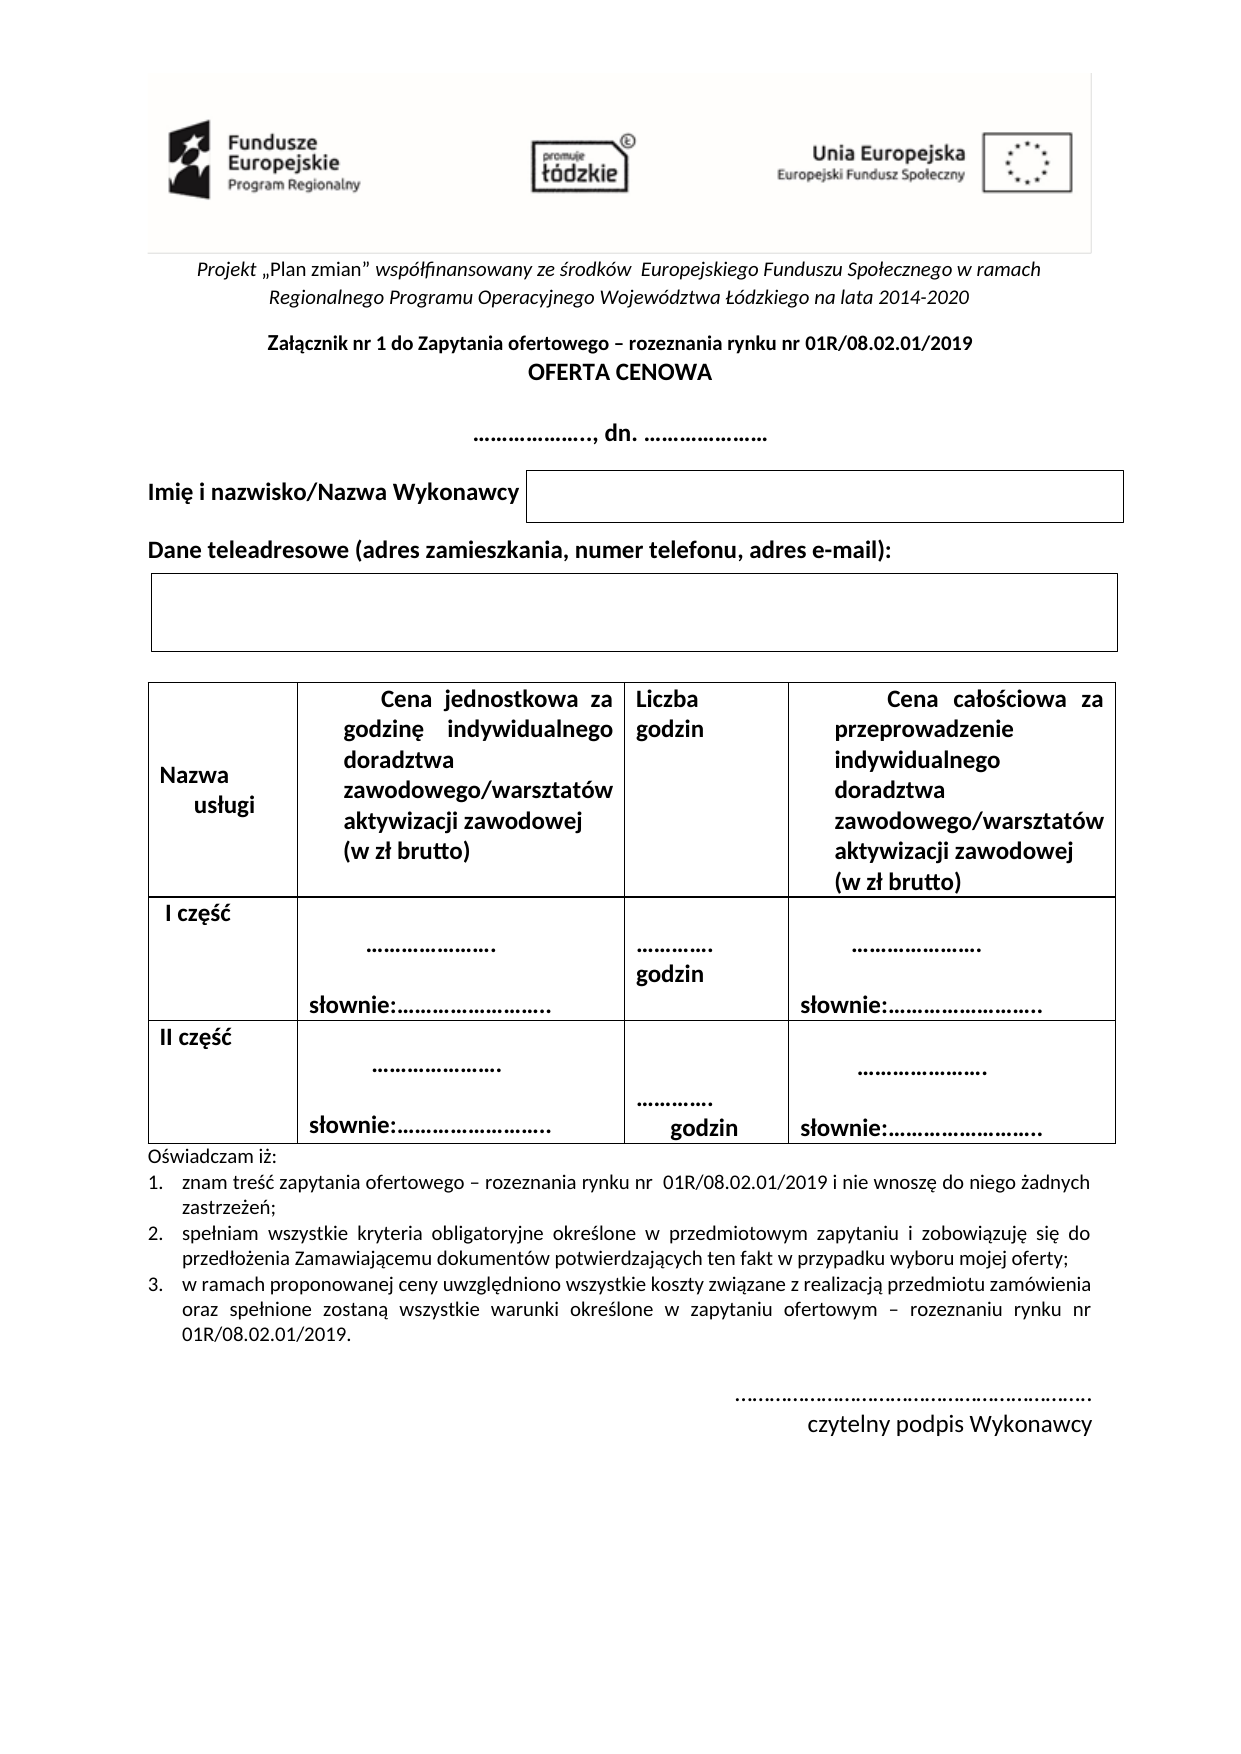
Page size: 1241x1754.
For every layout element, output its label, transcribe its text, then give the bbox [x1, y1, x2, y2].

table_cell …………………. słownie:…………………….. [789, 898, 1115, 1019]
table_header Cena całościowa za przeprowadzenie indywidualnego doradztwa zawodowego/warsztatów aktywizacji zawodowej (w zł brutto) [789, 683, 1115, 896]
picture [147, 73, 1093, 255]
table_cell …………………. słownie:…………………….. [298, 1021, 624, 1143]
text 1. znam treść zapytania ofertowego – rozeznania rynku nr 01R/08.02.01/2019 i nie wnoszę do niego żadnych zastrzeżeń; [148, 1169, 1093, 1220]
table_header Liczba godzin [625, 683, 788, 896]
table_cell I część [149, 898, 297, 1019]
text Oświadczam iż: [148, 1144, 1093, 1169]
table_cell …………. godzin [625, 898, 788, 1019]
table_header Nazwa usługi [149, 683, 297, 896]
table_cell …………. godzin [625, 1021, 788, 1143]
text Załącznik nr 1 do Zapytania ofertowego – rozeznania rynku nr 01R/08.02.01/2019 [148, 328, 1093, 356]
text 3. w ramach proponowanej ceny uwzględniono wszystkie koszty związane z realizacją przedmiotu zamówienia oraz spełnione zostaną wszystkie warunki określone w zapytaniu ofertowym – rozeznaniu rynku nr 01R/08.02.01/2019. [148, 1271, 1093, 1347]
table_header Cena jednostkowa za godzinę indywidualnego doradztwa zawodowego/warsztatów aktywizacji zawodowej (w zł brutto) [298, 683, 624, 896]
table_cell …………………. słownie:…………………….. [789, 1021, 1115, 1143]
text 2. spełniam wszystkie kryteria obligatoryjne określone w przedmiotowym zapytaniu i zobowiązuję się do przedłożenia Zamawiającemu dokumentów potwierdzających ten fakt w przypadku wyboru mojej oferty; [148, 1220, 1093, 1271]
text ……………….., dn. ………………… [148, 417, 1093, 448]
text Dane teleadresowe (adres zamieszkania, numer telefonu, adres e-mail): [148, 534, 1093, 565]
text OFERTA CENOWA [148, 356, 1093, 387]
text …………………………………………………….. [148, 1378, 1093, 1408]
table_cell II część [149, 1021, 297, 1143]
table_cell …………………. słownie:…………………….. [298, 898, 624, 1019]
text czytelny podpis Wykonawcy [148, 1408, 1093, 1439]
text Imię i nazwisko/Nazwa Wykonawcy : [148, 476, 526, 506]
